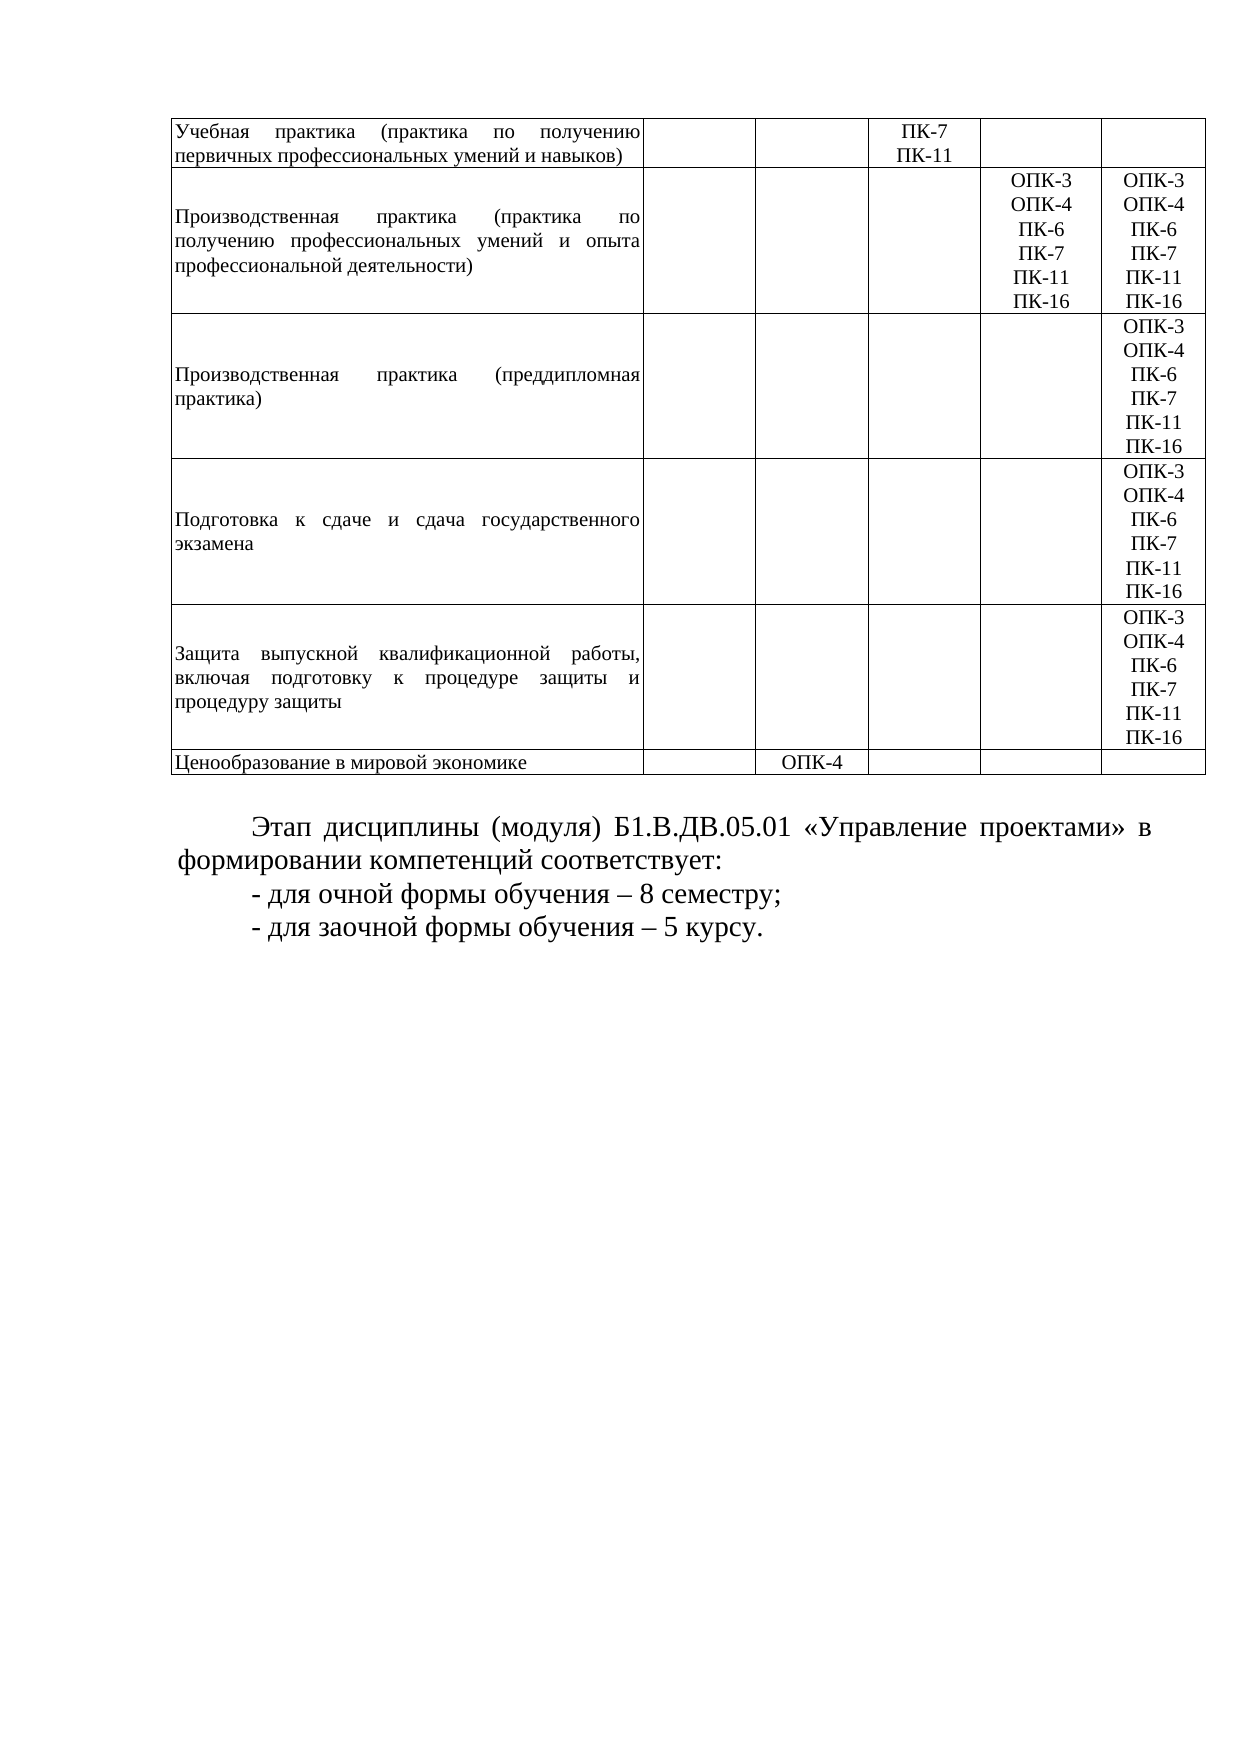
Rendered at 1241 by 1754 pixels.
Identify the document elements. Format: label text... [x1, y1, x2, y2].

table_cell ОПК-3 ОПК-4 ПК-6 ПК-7 ПК-11 ПК-16 [981, 168, 1101, 313]
table_cell [869, 314, 980, 458]
table_cell ПК-7 ПК-11 [869, 119, 980, 167]
table_cell [756, 168, 868, 313]
table_cell [756, 119, 868, 167]
table_cell [981, 314, 1101, 458]
table_cell [1102, 119, 1205, 167]
table_cell [756, 459, 868, 603]
table_cell [756, 605, 868, 749]
table_cell [644, 459, 755, 603]
table_cell [981, 459, 1101, 603]
table_cell ОПК-4 [756, 750, 868, 774]
text Этап дисциплины (модуля) Б1.В.ДВ.05.01 «Управление проектами» в формировании компетенций соответствует: [177, 809, 1152, 876]
table_cell [869, 750, 980, 774]
table_cell Производственная практика (преддипломная практика) [172, 314, 643, 458]
table_cell ОПК-3 ОПК-4 ПК-6 ПК-7 ПК-11 ПК-16 [1102, 168, 1205, 313]
table_cell [869, 459, 980, 603]
table_cell Защита выпускной квалификационной работы, включая подготовку к процедуре защиты и процедуру защиты [172, 605, 643, 749]
table_cell [869, 168, 980, 313]
table_cell ОПК-3 ОПК-4 ПК-6 ПК-7 ПК-11 ПК-16 [1102, 314, 1205, 458]
table_cell [644, 119, 755, 167]
table_cell [644, 314, 755, 458]
table_cell [981, 605, 1101, 749]
table_cell [644, 605, 755, 749]
table_cell Производственная практика (практика по получению профессиональных умений и опыта профессиональной деятельности) [172, 168, 643, 313]
table_cell Ценообразование в мировой экономике [172, 750, 643, 774]
table_cell Учебная практика (практика по получению первичных профессиональных умений и навыков) [172, 119, 643, 167]
table_cell [981, 119, 1101, 167]
table_cell [869, 605, 980, 749]
table_cell ОПК-3 ОПК-4 ПК-6 ПК-7 ПК-11 ПК-16 [1102, 605, 1205, 749]
table_cell ОПК-3 ОПК-4 ПК-6 ПК-7 ПК-11 ПК-16 [1102, 459, 1205, 603]
table_cell [1102, 750, 1205, 774]
table_cell [644, 168, 755, 313]
text - для заочной формы обучения – 5 курсу. [177, 909, 1152, 943]
table_cell [644, 750, 755, 774]
table_cell [756, 314, 868, 458]
text - для очной формы обучения – 8 семестру; [177, 876, 1152, 909]
table_cell Подготовка к сдаче и сдача государственного экзамена [172, 459, 643, 603]
table_cell [981, 750, 1101, 774]
